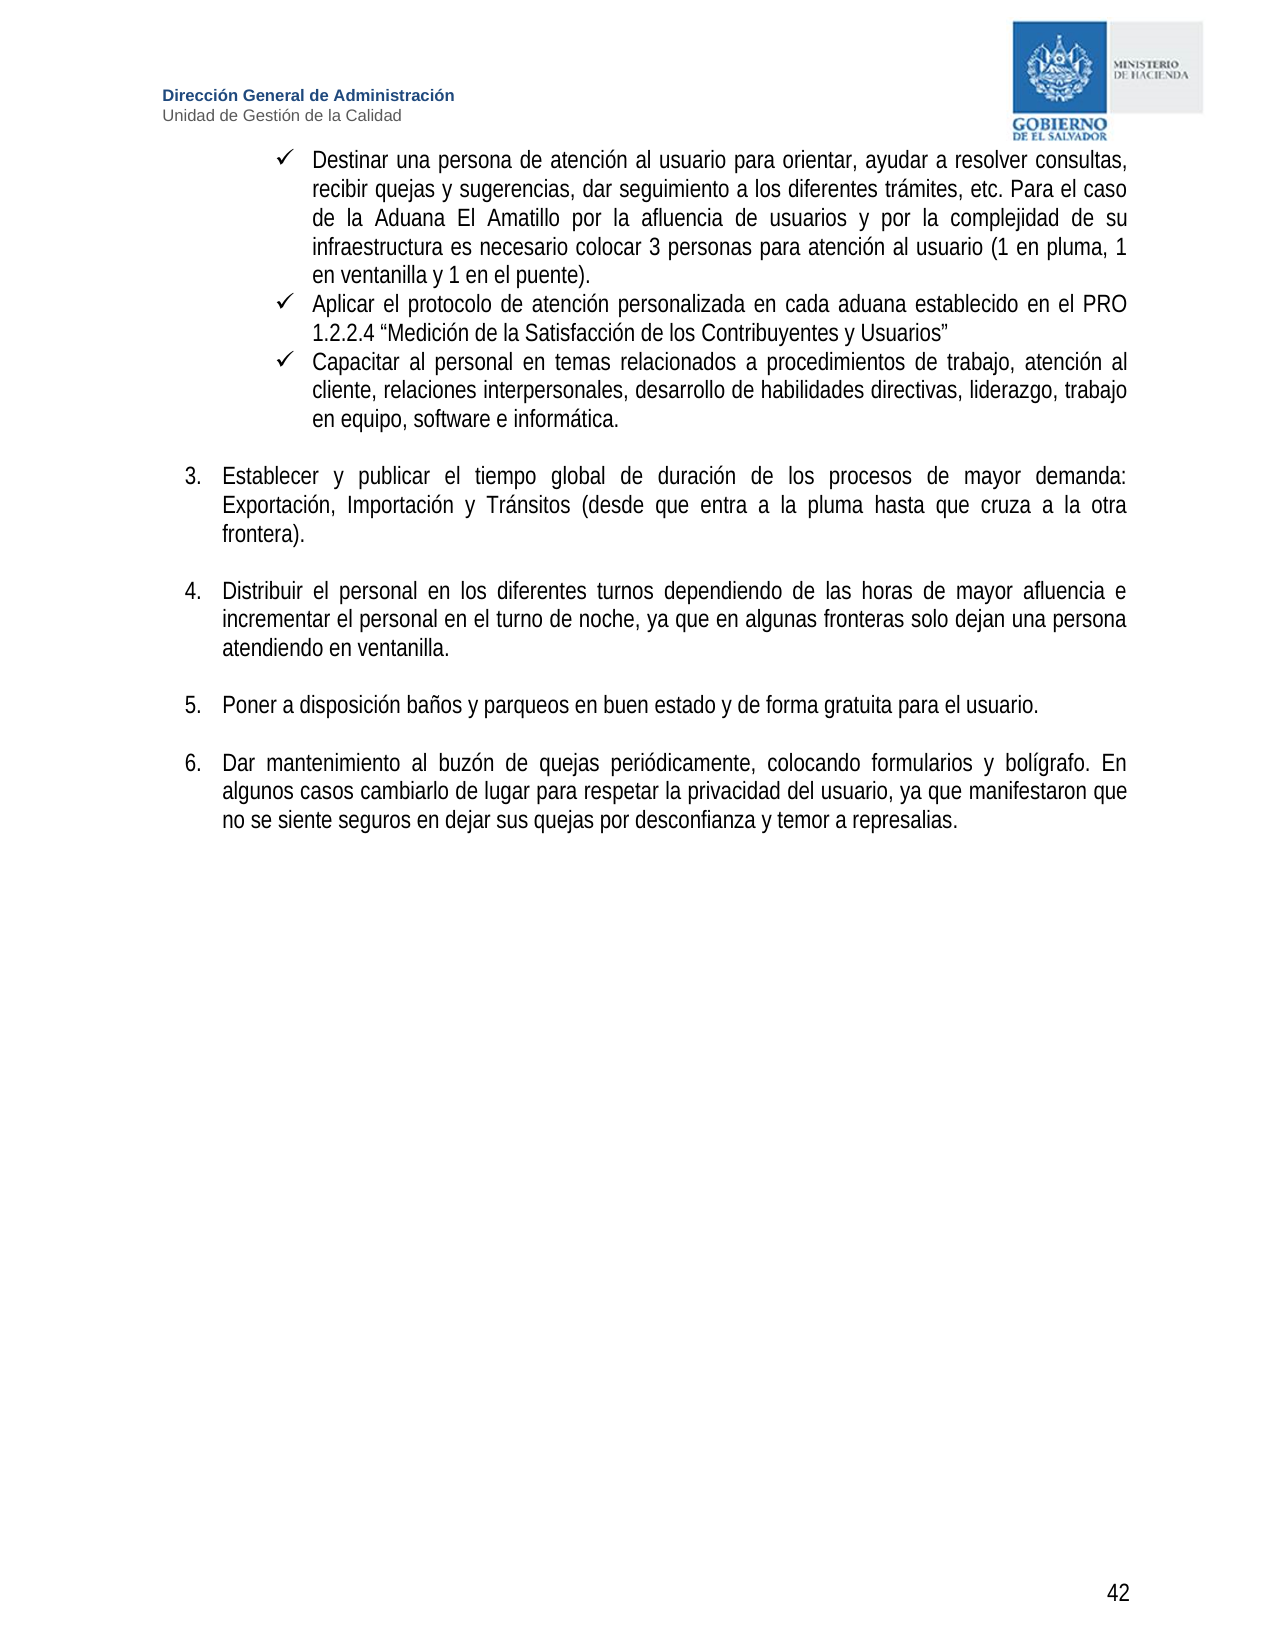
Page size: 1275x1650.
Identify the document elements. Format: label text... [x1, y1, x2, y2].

list Establecer y publicar el tiempo global de duración de los procesos de mayor demanda: Exportación, Importación y Tránsitos (desde que entra a la pluma hasta que cruza a la otra frontera). [184, 461, 1129, 547]
list Dar mantenimiento al buzón de quejas periódicamente, colocando formularios y bolígrafo. En algunos casos cambiarlo de lugar para respetar la privacidad del usuario, ya que manifestaron que no se siente seguros en dejar sus quejas por desconfianza y temor a represalias. [184, 748, 1129, 834]
list Capacitar al personal en temas relacionados a procedimientos de trabajo, atención al cliente, relaciones interpersonales, desarrollo de habilidades directivas, liderazgo, trabajo en equipo, software e informática. [274, 346, 1129, 433]
picture [1006, 17, 1210, 142]
list Aplicar el protocolo de atención personalizada en cada aduana establecido en el PRO 1.2.2.4 “Medición de la Satisfacción de los Contribuyentes y Usuarios” [274, 289, 1129, 346]
list Distribuir el personal en los diferentes turnos dependiendo de las horas de mayor afluencia e incrementar el personal en el turno de noche, ya que en algunas fronteras solo dejan una persona atendiendo en ventanilla. [184, 576, 1129, 662]
list Destinar una persona de atención al usuario para orientar, ayudar a resolver consultas, recibir quejas y sugerencias, dar seguimiento a los diferentes trámites, etc. Para el caso de la Aduana El Amatillo por la afluencia de usuarios y por la complejidad de su infraestructura es necesario colocar 3 personas para atención al usuario (1 en pluma, 1 en ventanilla y 1 en el puente). [274, 146, 1129, 289]
list Poner a disposición baños y parqueos en buen estado y de forma gratuita para el usuario. [184, 690, 1129, 719]
